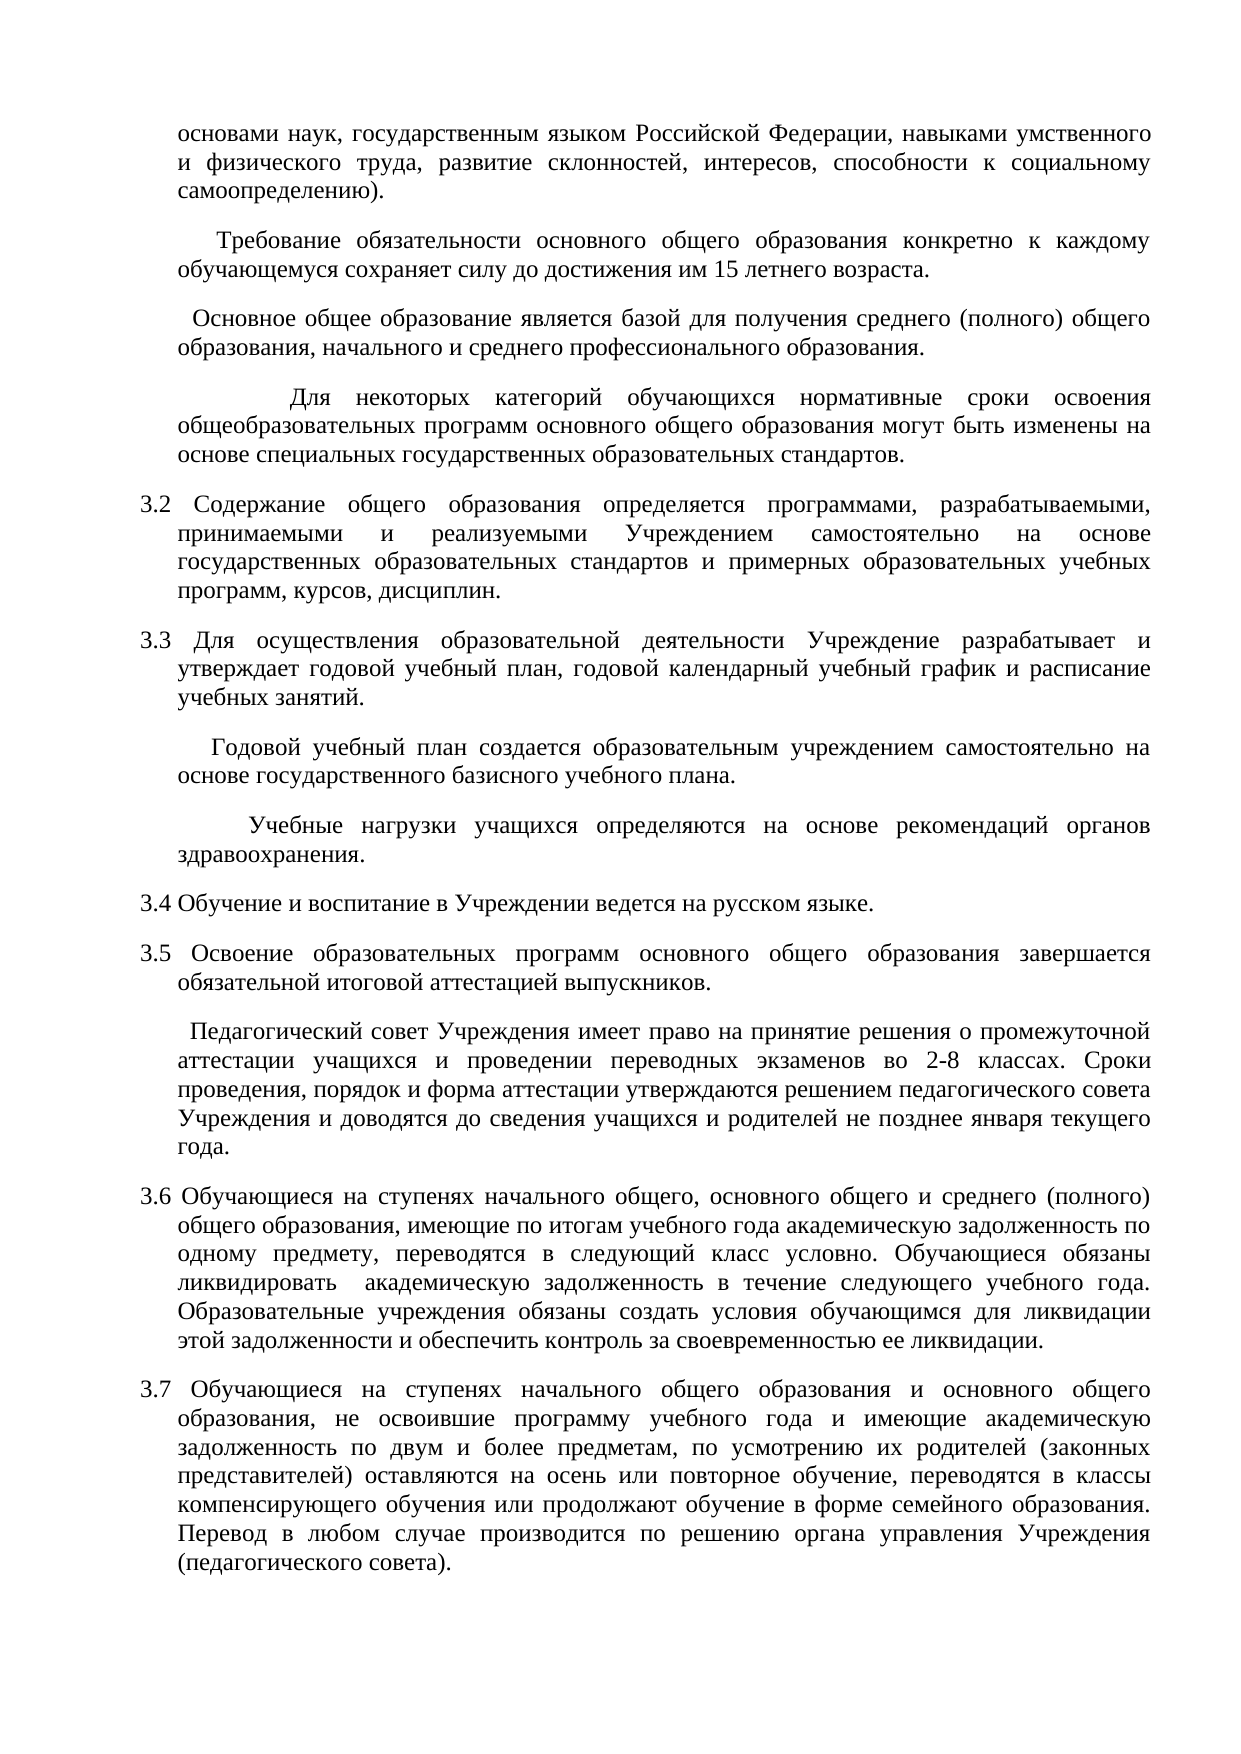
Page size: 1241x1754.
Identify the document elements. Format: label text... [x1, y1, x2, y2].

text 3.4 Обучение и воспитание в Учреждении ведется на русском языке. [140, 888, 1152, 917]
text Для некоторых категорий обучающихся нормативные сроки освоения общеобразовательных программ основного общего образования могут быть изменены на основе специальных государственных образовательных стандартов. [140, 382, 1152, 468]
text 3.7 Обучающиеся на ступенях начального общего образования и основного общего образования, не освоившие программу учебного года и имеющие академическую задолженность по двум и более предметам, по усмотрению их родителей (законных представителей) оставляются на осень или повторное обучение, переводятся в классы компенсирующего обучения или продолжают обучение в форме семейного образования. Перевод в любом случае производится по решению органа управления Учреждения (педагогического совета). [140, 1374, 1152, 1576]
text Педагогический совет Учреждения имеет право на принятие решения о промежуточной аттестации учащихся и проведении переводных экзаменов во 2-8 классах. Сроки проведения, порядок и форма аттестации утверждаются решением педагогического совета Учреждения и доводятся до сведения учащихся и родителей не позднее января текущего года. [140, 1016, 1152, 1160]
text 3.5 Освоение образовательных программ основного общего образования завершается обязательной итоговой аттестацией выпускников. [140, 938, 1152, 996]
text Годовой учебный план создается образовательным учреждением самостоятельно на основе государственного базисного учебного плана. [140, 732, 1152, 789]
text 3.3 Для осуществления образовательной деятельности Учреждение разрабатывает и утверждает годовой учебный план, годовой календарный учебный график и расписание учебных занятий. [140, 625, 1152, 711]
text Основное общее образование является базой для получения среднего (полного) общего образования, начального и среднего профессионального образования. [140, 303, 1152, 361]
text 3.6 Обучающиеся на ступенях начального общего, основного общего и среднего (полного) общего образования, имеющие по итогам учебного года академическую задолженность по одному предмету, переводятся в следующий класс условно. Обучающиеся обязаны ликвидировать академическую задолженность в течение следующего учебного года. Образовательные учреждения обязаны создать условия обучающимся для ликвидации этой задолженности и обеспечить контроль за своевременностью ее ликвидации. [140, 1181, 1152, 1353]
text Учебные нагрузки учащихся определяются на основе рекомендаций органов здравоохранения. [140, 810, 1152, 868]
text Требование обязательности основного общего образования конкретно к каждому обучающемуся сохраняет силу до достижения им 15 летнего возраста. [140, 225, 1152, 283]
text 3.2 Содержание общего образования определяется программами, разрабатываемыми, принимаемыми и реализуемыми Учреждением самостоятельно на основе государственных образовательных стандартов и примерных образовательных учебных программ, курсов, дисциплин. [140, 489, 1152, 604]
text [140, 118, 1152, 204]
